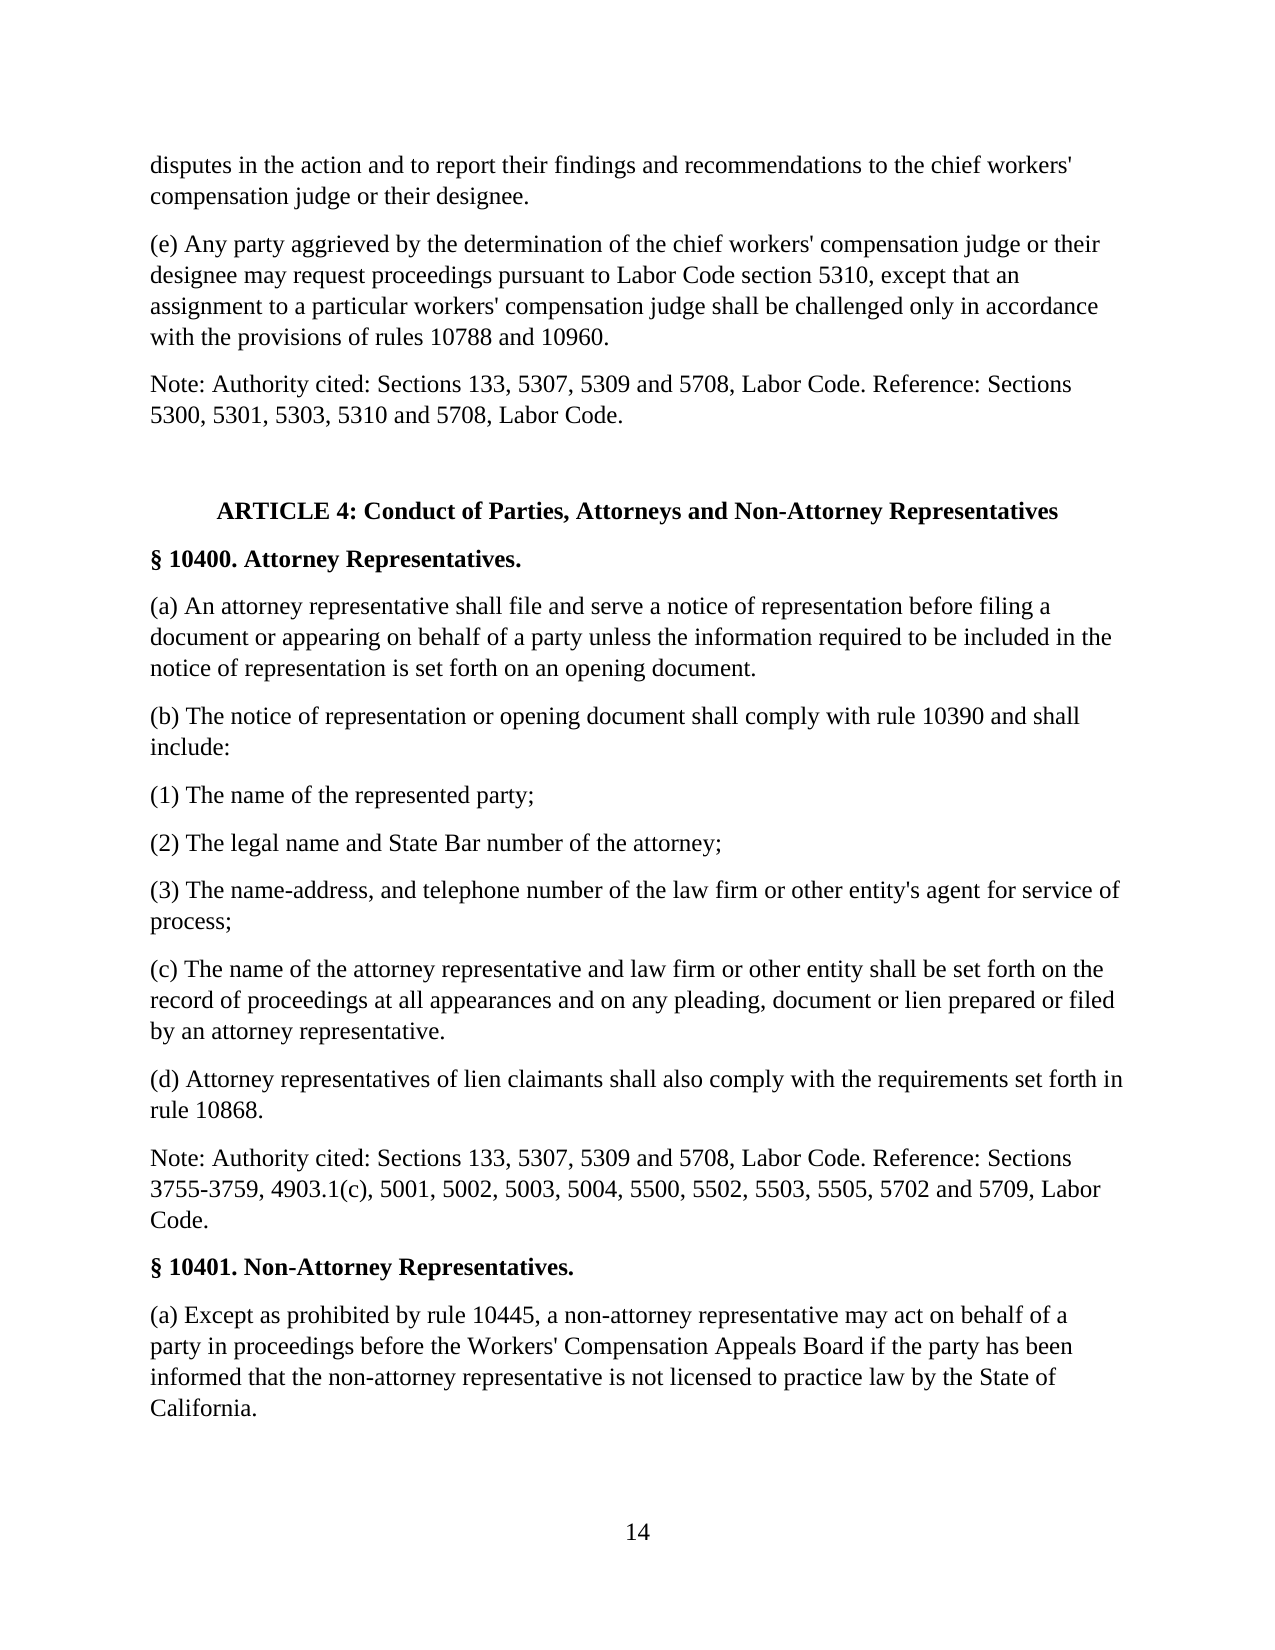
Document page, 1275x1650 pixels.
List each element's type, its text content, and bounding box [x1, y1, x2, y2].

text (2) The legal name and State Bar number of the attorney; [150, 828, 1125, 856]
subtitle ARTICLE 4: Conduct of Parties, Attorneys and Non-Attorney Representatives [150, 496, 1125, 525]
text (3) The name-address, and telephone number of the law firm or other entity's agent for service of process; [150, 875, 1125, 935]
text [150, 150, 1125, 210]
text (1) The name of the represented party; [150, 780, 1125, 809]
text (e) Any party aggrieved by the determination of the chief workers' compensation judge or their designee may request proceedings pursuant to Labor Code section 5310, except that an assignment to a particular workers' compensation judge shall be challenged only in accordance with the provisions of rules 10788 and 10960. [150, 229, 1125, 351]
text (a) Except as prohibited by rule 10445, a non-attorney representative may act on behalf of a party in proceedings before the Workers' Compensation Appeals Board if the party has been informed that the non-attorney representative is not licensed to practice law by the State of California. [150, 1300, 1125, 1422]
text Note: Authority cited: Sections 133, 5307, 5309 and 5708, Labor Code. Reference: Sections 5300, 5301, 5303, 5310 and 5708, Labor Code. [150, 369, 1125, 429]
text (b) The notice of representation or opening document shall comply with rule 10390 and shall include: [150, 701, 1125, 761]
subtitle § 10401. Non-Attorney Representatives. [150, 1252, 1125, 1281]
text (a) An attorney representative shall file and serve a notice of representation before filing a document or appearing on behalf of a party unless the information required to be included in the notice of representation is set forth on an opening document. [150, 591, 1125, 682]
text Note: Authority cited: Sections 133, 5307, 5309 and 5708, Labor Code. Reference: Sections 3755-3759, 4903.1(c), 5001, 5002, 5003, 5004, 5500, 5502, 5503, 5505, 5702 and 5709, Labor Code. [150, 1143, 1125, 1233]
text (c) The name of the attorney representative and law firm or other entity shall be set forth on the record of proceedings at all appearances and on any pleading, document or lien prepared or filed by an attorney representative. [150, 954, 1125, 1045]
subtitle § 10400. Attorney Representatives. [150, 544, 1125, 572]
text (d) Attorney representatives of lien claimants shall also comply with the requirements set forth in rule 10868. [150, 1064, 1125, 1124]
